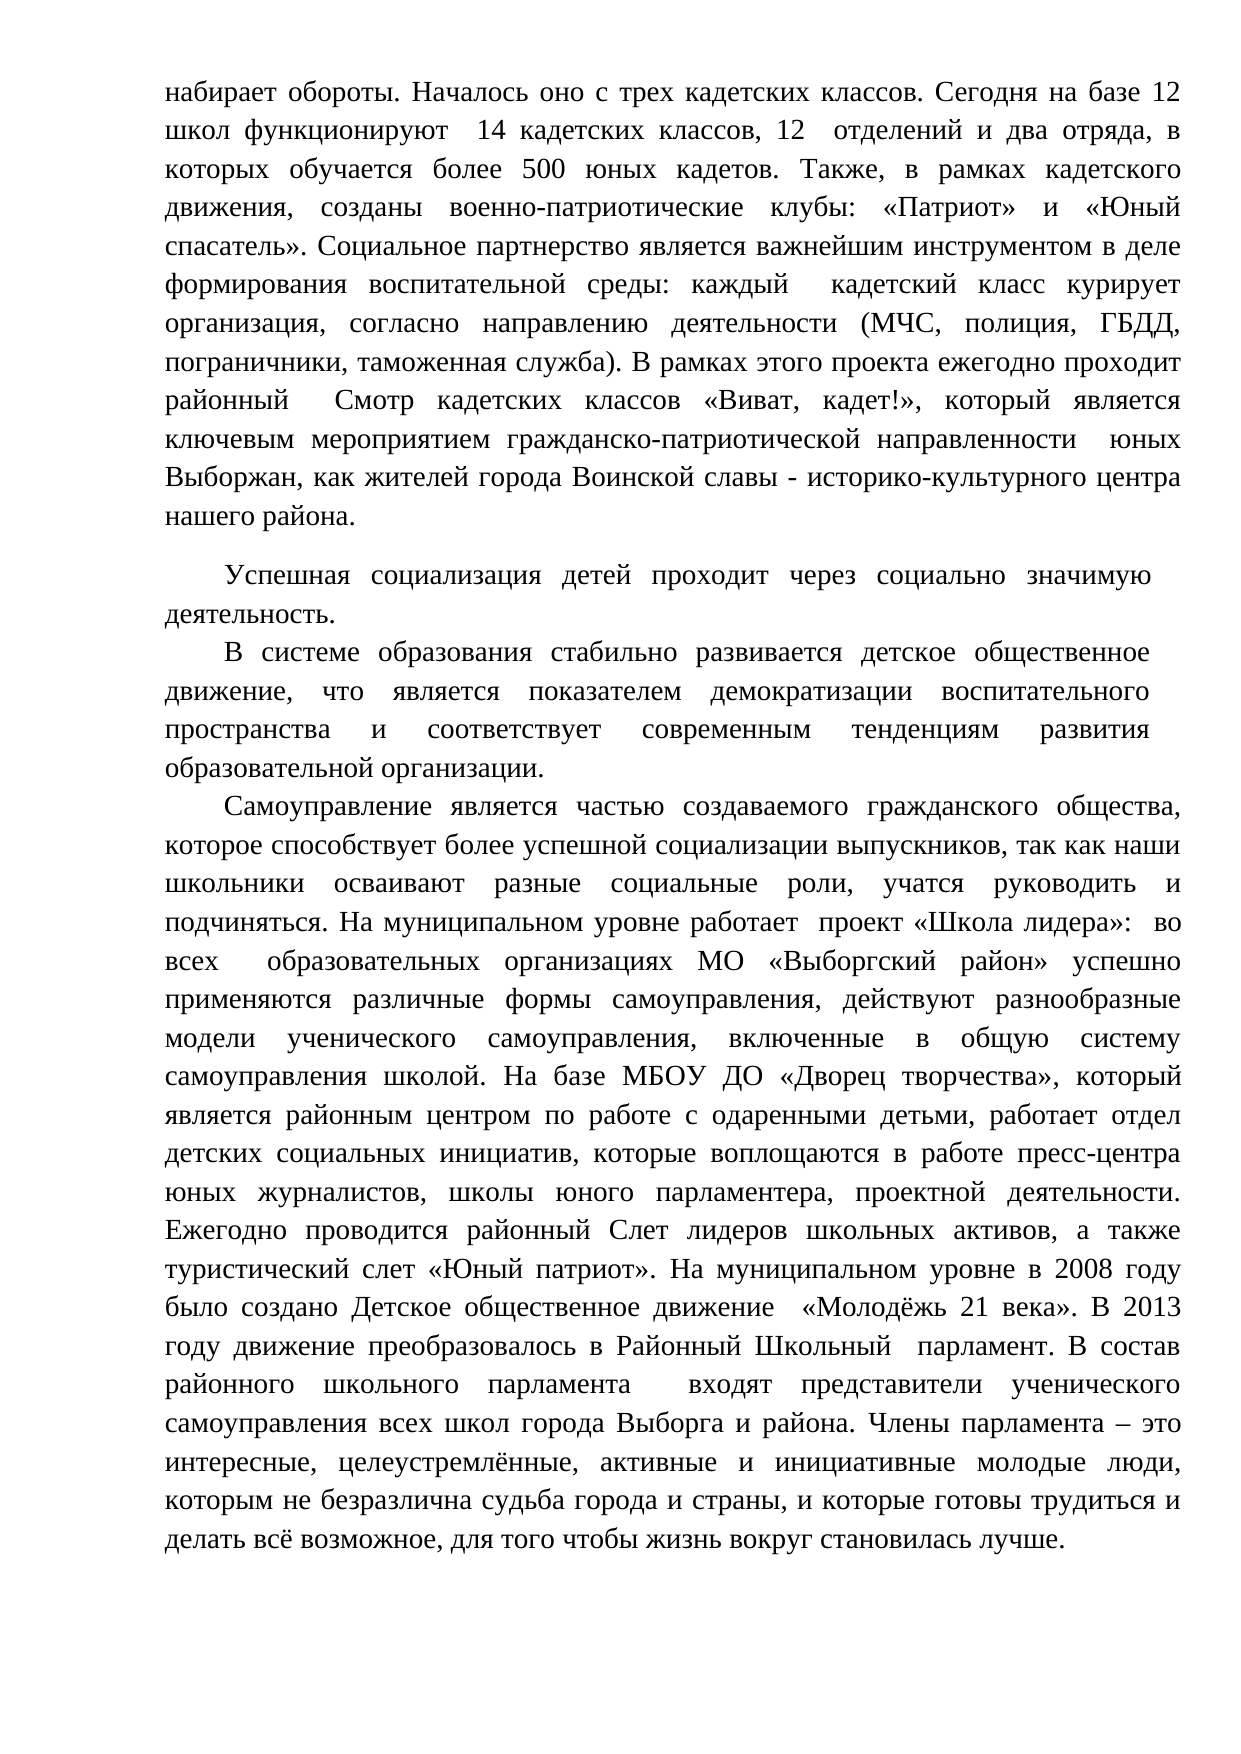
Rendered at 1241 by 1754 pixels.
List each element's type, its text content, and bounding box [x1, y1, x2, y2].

text Самоуправление является частью создаваемого гражданского общества, которое способствует более успешной социализации выпускников, так как наши школьники осваивают разные социальные роли, учатся руководить и подчиняться. На муниципальном уровне работает проект «Школа лидера»: во всех образовательных организациях МО «Выборгский район» успешно применяются различные формы самоуправления, действуют разнообразные модели ученического самоуправления, включенные в общую систему самоуправления школой. На базе МБОУ ДО «Дворец творчества», который является районным центром по работе с одаренными детьми, работает отдел детских социальных инициатив, которые воплощаются в работе пресс-центра юных журналистов, школы юного парламентера, проектной деятельности. Ежегодно проводится районный Слет лидеров школьных активов, а также туристический слет «Юный патриот». На муниципальном уровне в 2008 году было создано Детское общественное движение «Молодёжь 21 века». В 2013 году движение преобразовалось в Районный Школьный парламент. В состав районного школьного парламента входят представители ученического самоуправления всех школ города Выборга и района. Члены парламента – это интересные, целеустремлённые, активные и инициативные молодые люди, которым не безразлична судьба города и страны, и которые готовы трудиться и делать всё возможное, для того чтобы жизнь вокруг становилась лучше. [164, 788, 1182, 1554]
text Успешная социализация детей проходит через социально значимую деятельность. [164, 557, 1153, 629]
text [164, 74, 1182, 531]
text В системе образования стабильно развивается детское общественное движение, что является показателем демократизации воспитательного пространства и соответствует современным тенденциям развития образовательной организации. [164, 634, 1151, 783]
